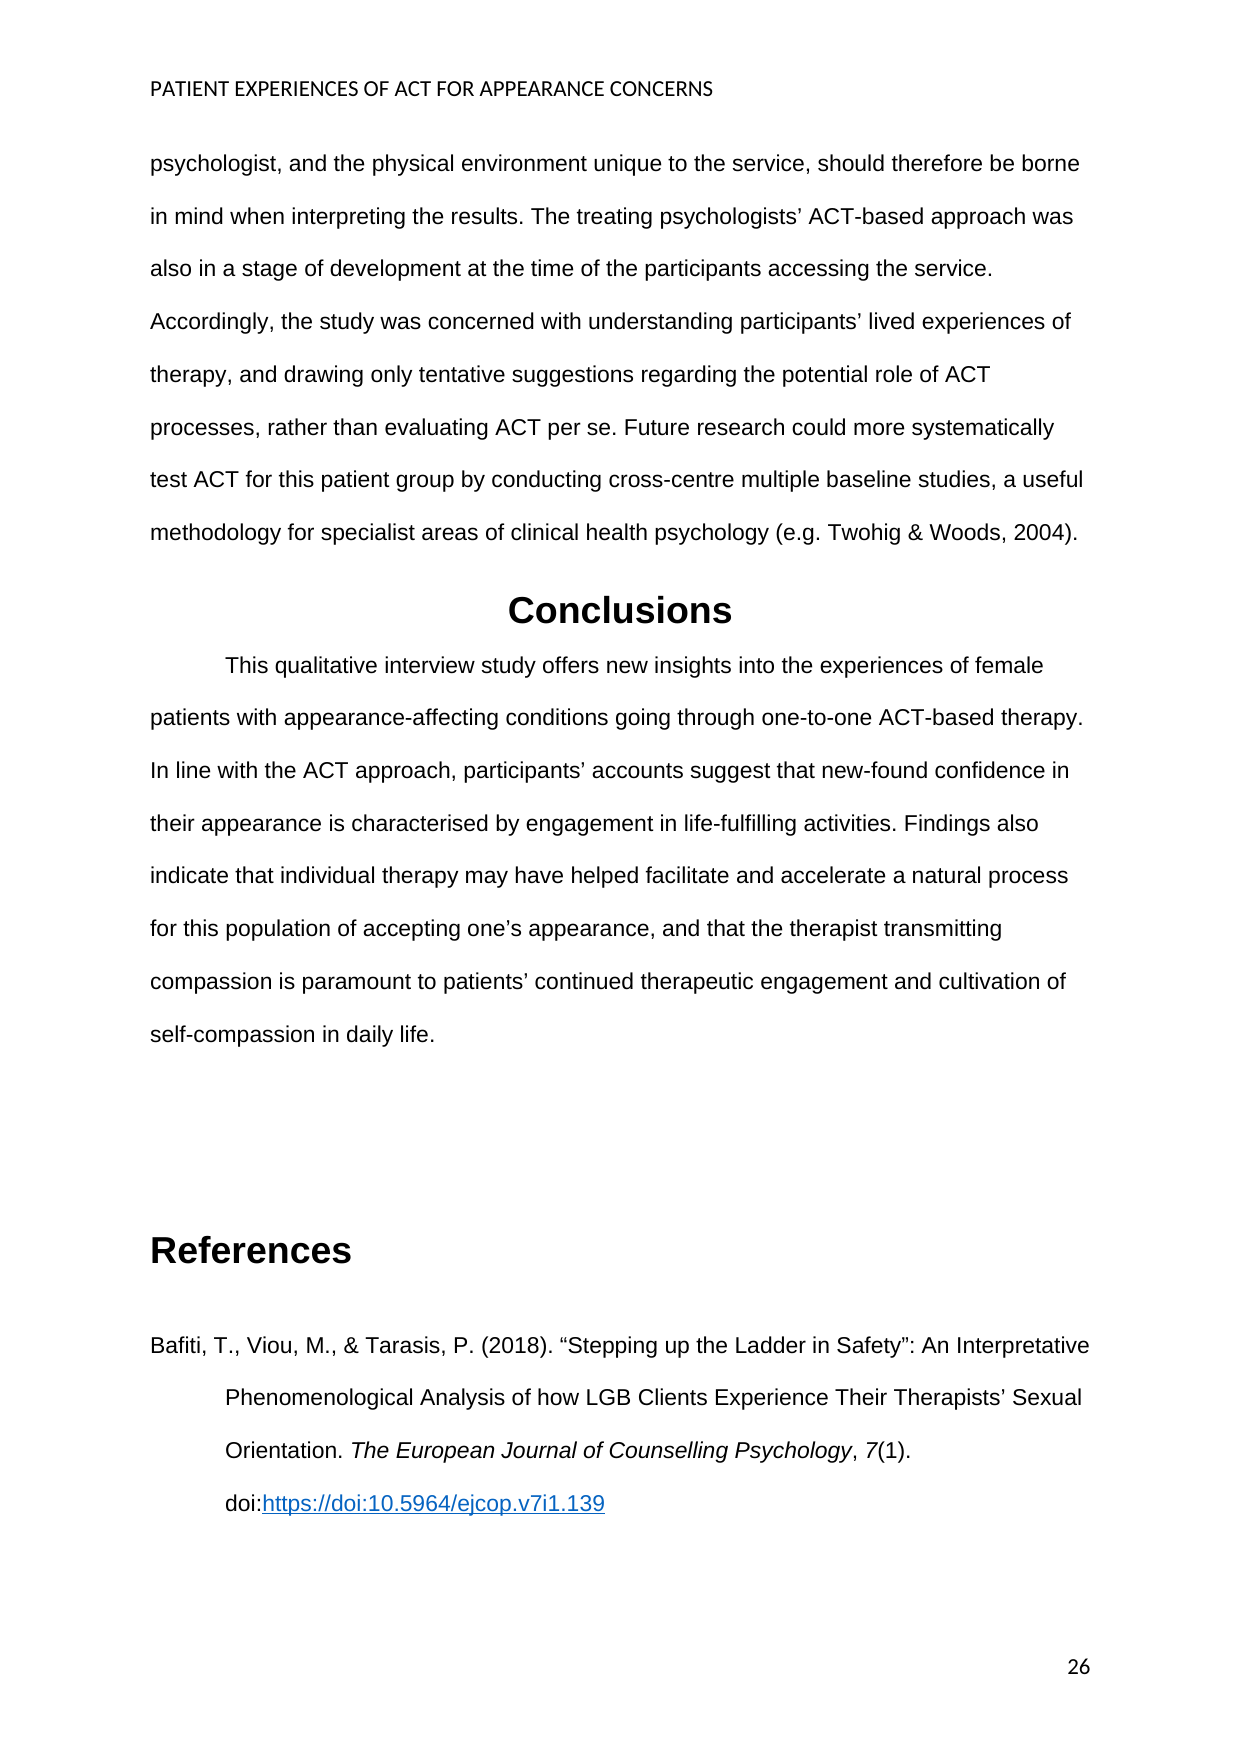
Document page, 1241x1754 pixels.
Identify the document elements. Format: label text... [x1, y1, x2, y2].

text References [150, 1229, 1090, 1272]
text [150, 150, 1090, 545]
text This qualitative interview study offers new insights into the experiences of female patients with appearance-affecting conditions going through one-to-one ACT-based therapy. In line with the ACT approach, participants’ accounts suggest that new-found confidence in their appearance is characterised by engagement in life-fulfilling activities. Findings also indicate that individual therapy may have helped facilitate and accelerate a natural process for this population of accepting one’s appearance, and that the therapist transmitting compassion is paramount to patients’ continued therapeutic engagement and cultivation of self-compassion in daily life. [150, 652, 1090, 1047]
subtitle Conclusions [150, 588, 1090, 631]
text Bafiti, T., Viou, M., & Tarasis, P. (2018). “Stepping up the Ladder in Safety”: An Interpretative Phenomenological Analysis of how LGB Clients Experience Their Therapists’ Sexual Orientation. The European Journal of Counselling Psychology, 7(1). doi:https://doi:10.5964/ejcop.v7i1.139 [150, 1332, 1090, 1516]
